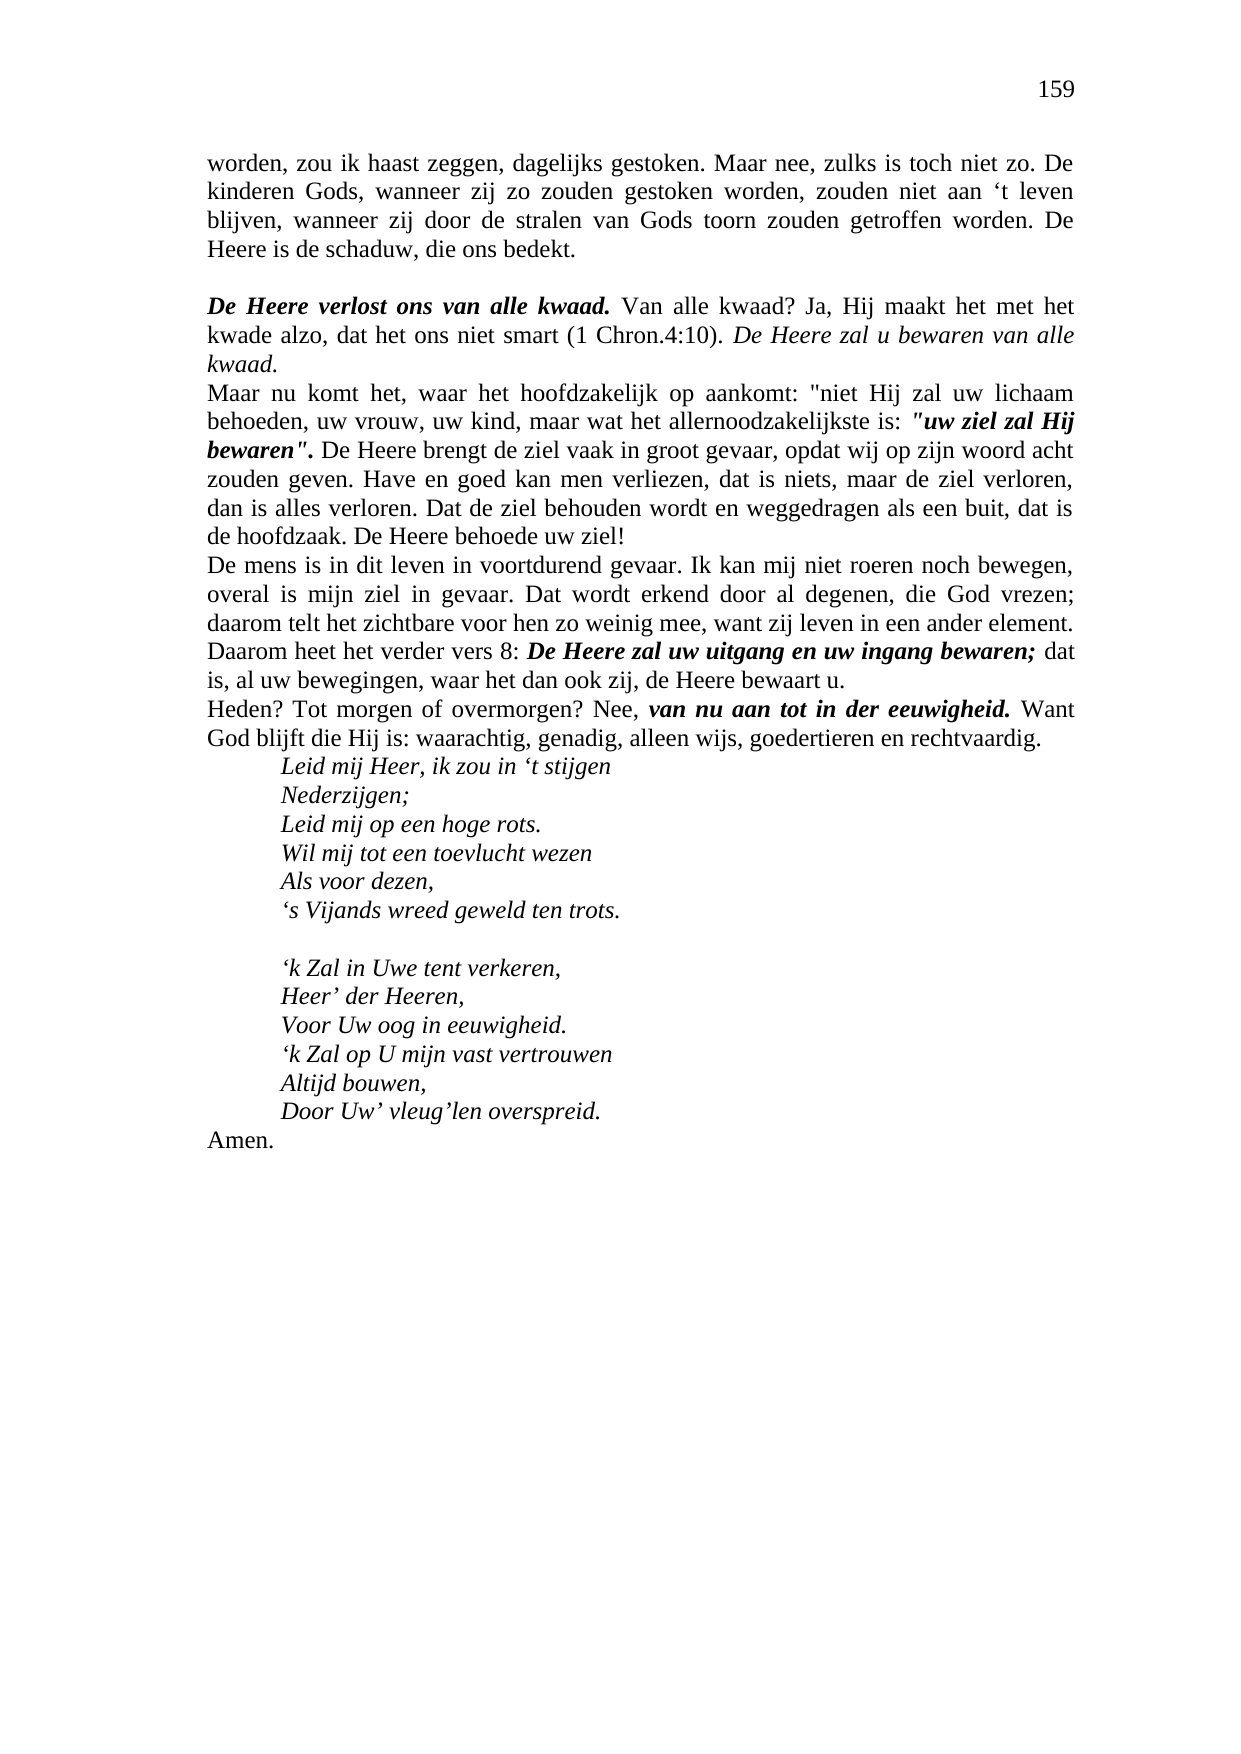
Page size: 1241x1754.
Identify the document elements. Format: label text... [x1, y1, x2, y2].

text Wil mij tot een toevlucht wezen [281, 838, 1075, 866]
text De Heere verlost ons van alle kwaad. Van alle kwaad? Ja, Hij maakt het met het kwade alzo, dat het ons niet smart (1 Chron.4:10). De Heere zal u bewaren van alle kwaad. [207, 291, 1075, 378]
text Heer’ der Heeren, [281, 981, 1075, 1010]
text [207, 148, 1075, 263]
text Leid mij Heer, ik zou in ‘t stijgen [281, 751, 1075, 780]
text ‘k Zal op U mijn vast vertrouwen [281, 1039, 1075, 1068]
text Als voor dezen, [281, 866, 1075, 895]
text Voor Uw oog in eeuwigheid. [281, 1010, 1075, 1039]
text Maar nu komt het, waar het hoofdzakelijk op aankomt: "niet Hij zal uw lichaam behoeden, uw vrouw, uw kind, maar wat het allernoodzakelijkste is: "uw ziel zal Hij bewaren". De Heere brengt de ziel vaak in groot gevaar, opdat wij op zijn woord acht zouden geven. Have en goed kan men verliezen, dat is niets, maar de ziel verloren, dan is alles verloren. Dat de ziel behouden wordt en weggedragen als een buit, dat is de hoofdzaak. De Heere behoede uw ziel! [207, 378, 1075, 550]
text ‘k Zal in Uwe tent verkeren, [281, 953, 1075, 981]
text Amen. [207, 1125, 1075, 1154]
text Leid mij op een hoge rots. [281, 809, 1075, 838]
text Door Uw’ vleug’len overspreid. [281, 1096, 1075, 1125]
text De mens is in dit leven in voortdurend gevaar. Ik kan mij niet roeren noch bewegen, overal is mijn ziel in gevaar. Dat wordt erkend door al degenen, die God vrezen; daarom telt het zichtbare voor hen zo weinig mee, want zij leven in een ander element. [207, 550, 1075, 636]
text Nederzijgen; [281, 780, 1075, 809]
text Heden? Tot morgen of overmorgen? Nee, van nu aan tot in der eeuwigheid. Want God blijft die Hij is: waarachtig, genadig, alleen wijs, goedertieren en rechtvaardig. [207, 694, 1075, 751]
text ‘s Vijands wreed geweld ten trots. [281, 895, 1075, 924]
text Daarom heet het verder vers 8: De Heere zal uw uitgang en uw ingang bewaren; dat is, al uw bewegingen, waar het dan ook zij, de Heere bewaart u. [207, 636, 1075, 694]
text Altijd bouwen, [281, 1068, 1075, 1096]
